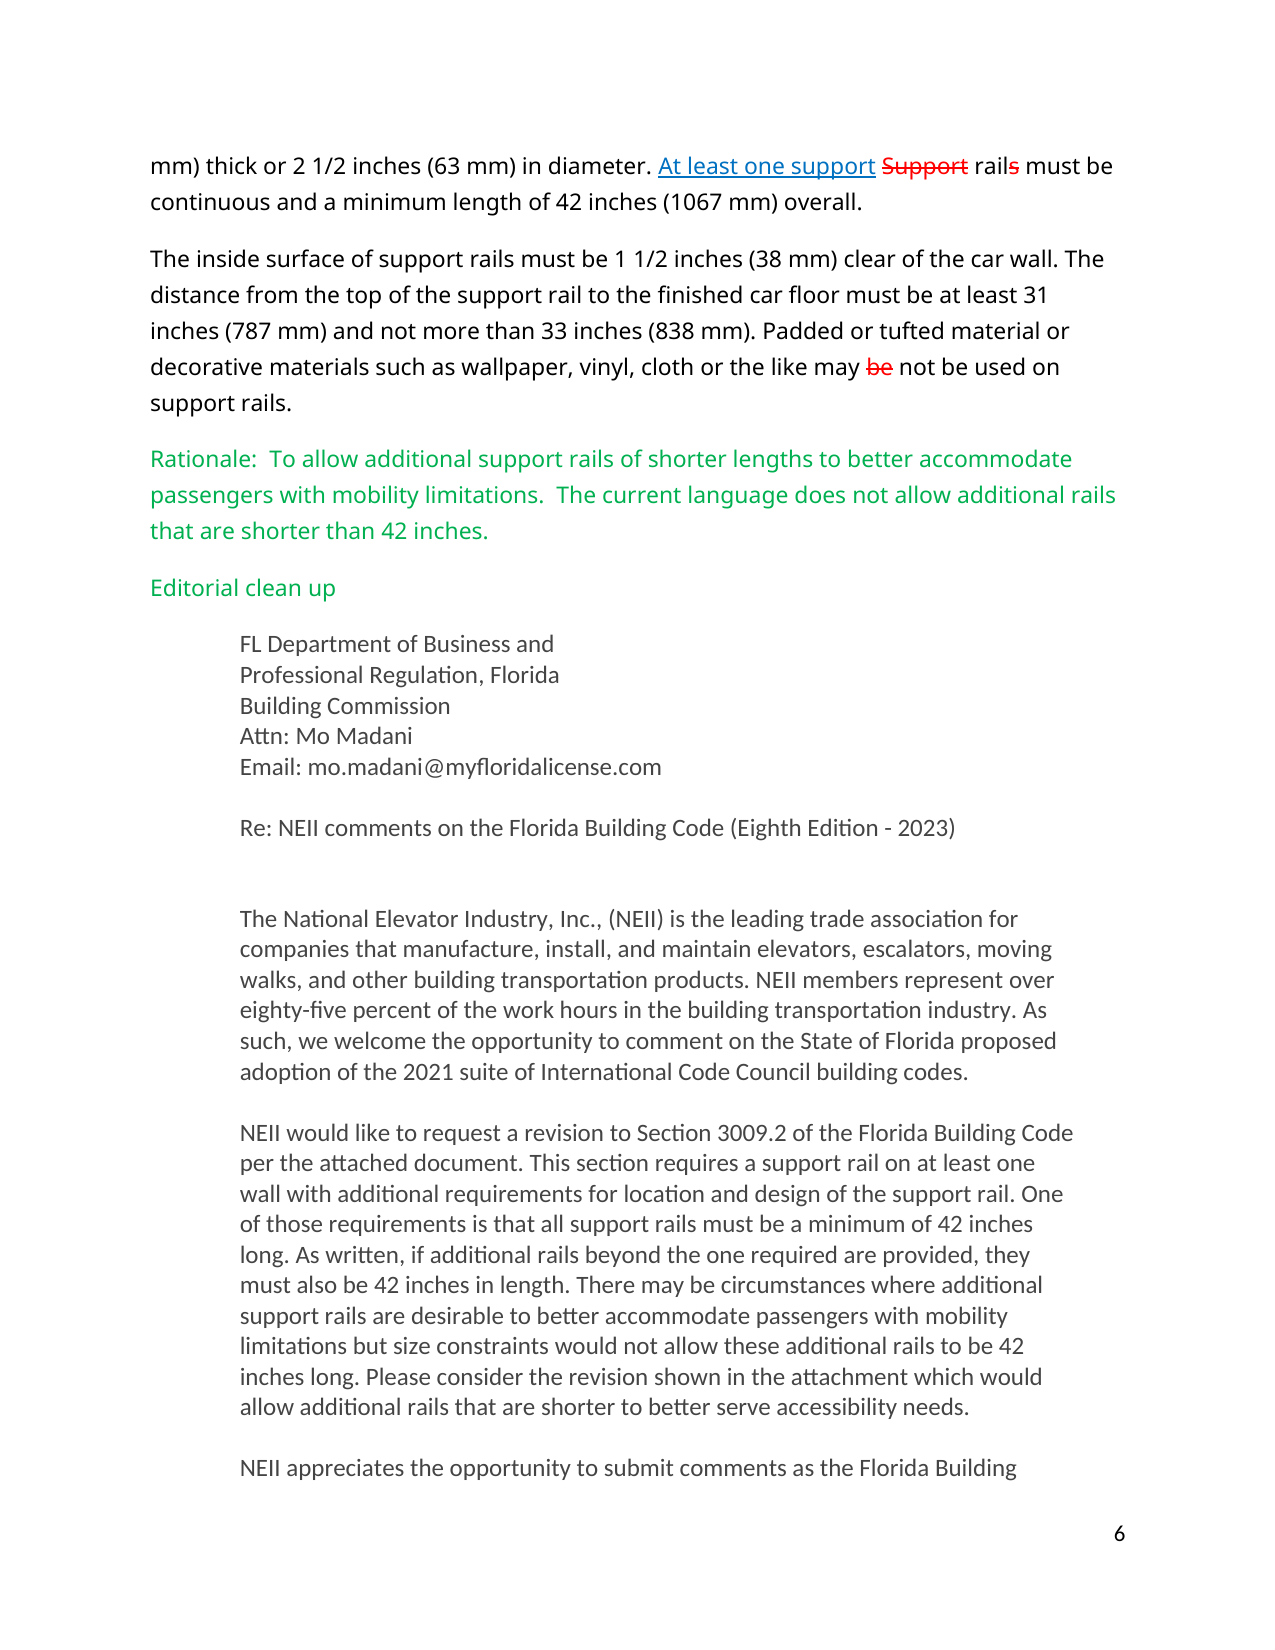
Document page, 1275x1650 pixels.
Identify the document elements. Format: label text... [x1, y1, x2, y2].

text Re: NEII comments on the Florida Building Code (Eighth Edition - 2023) [239, 812, 1125, 842]
text NEII would like to request a revision to Section 3009.2 of the Florida Building Code per the attached document. This section requires a support rail on at least one wall with additional requirements for location and design of the support rail. One of those requirements is that all support rails must be a minimum of 42 inches long. As written, if additional rails beyond the one required are provided, they must also be 42 inches in length. There may be circumstances where additional support rails are desirable to better accommodate passengers with mobility limitations but size constraints would not allow these additional rails to be 42 inches long. Please consider the revision shown in the attachment which would allow additional rails that are shorter to better serve accessibility needs. [239, 1117, 1078, 1422]
text Rationale: To allow additional support rails of shorter lengths to better accommodate passengers with mobility limitations. The current language does not allow additional rails that are shorter than 42 inches. [150, 443, 1125, 546]
text The inside surface of support rails must be 1 1/2 inches (38 mm) clear of the car wall. The distance from the top of the support rail to the finished car floor must be at least 31 inches (787 mm) and not more than 33 inches (838 mm). Padded or tufted material or decorative materials such as wallpaper, vinyl, cloth or the like may be not be used on support rails. [150, 243, 1125, 418]
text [150, 150, 1125, 217]
text The National Elevator Industry, Inc., (NEII) is the leading trade association for companies that manufacture, install, and maintain elevators, escalators, moving walks, and other building transportation products. NEII members represent over eighty-five percent of the work hours in the building transportation industry. As such, we welcome the opportunity to comment on the State of Florida proposed adoption of the 2021 suite of International Code Council building codes. [239, 903, 1078, 1086]
text FL Department of Business and Professional Regulation, Florida Building Commission [239, 629, 589, 721]
text Attn: Mo Madani [239, 721, 1125, 751]
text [239, 1452, 1078, 1483]
text Email: mo.madani@myfloridalicense.com [239, 751, 1125, 781]
text Editorial clean up [150, 572, 1125, 603]
